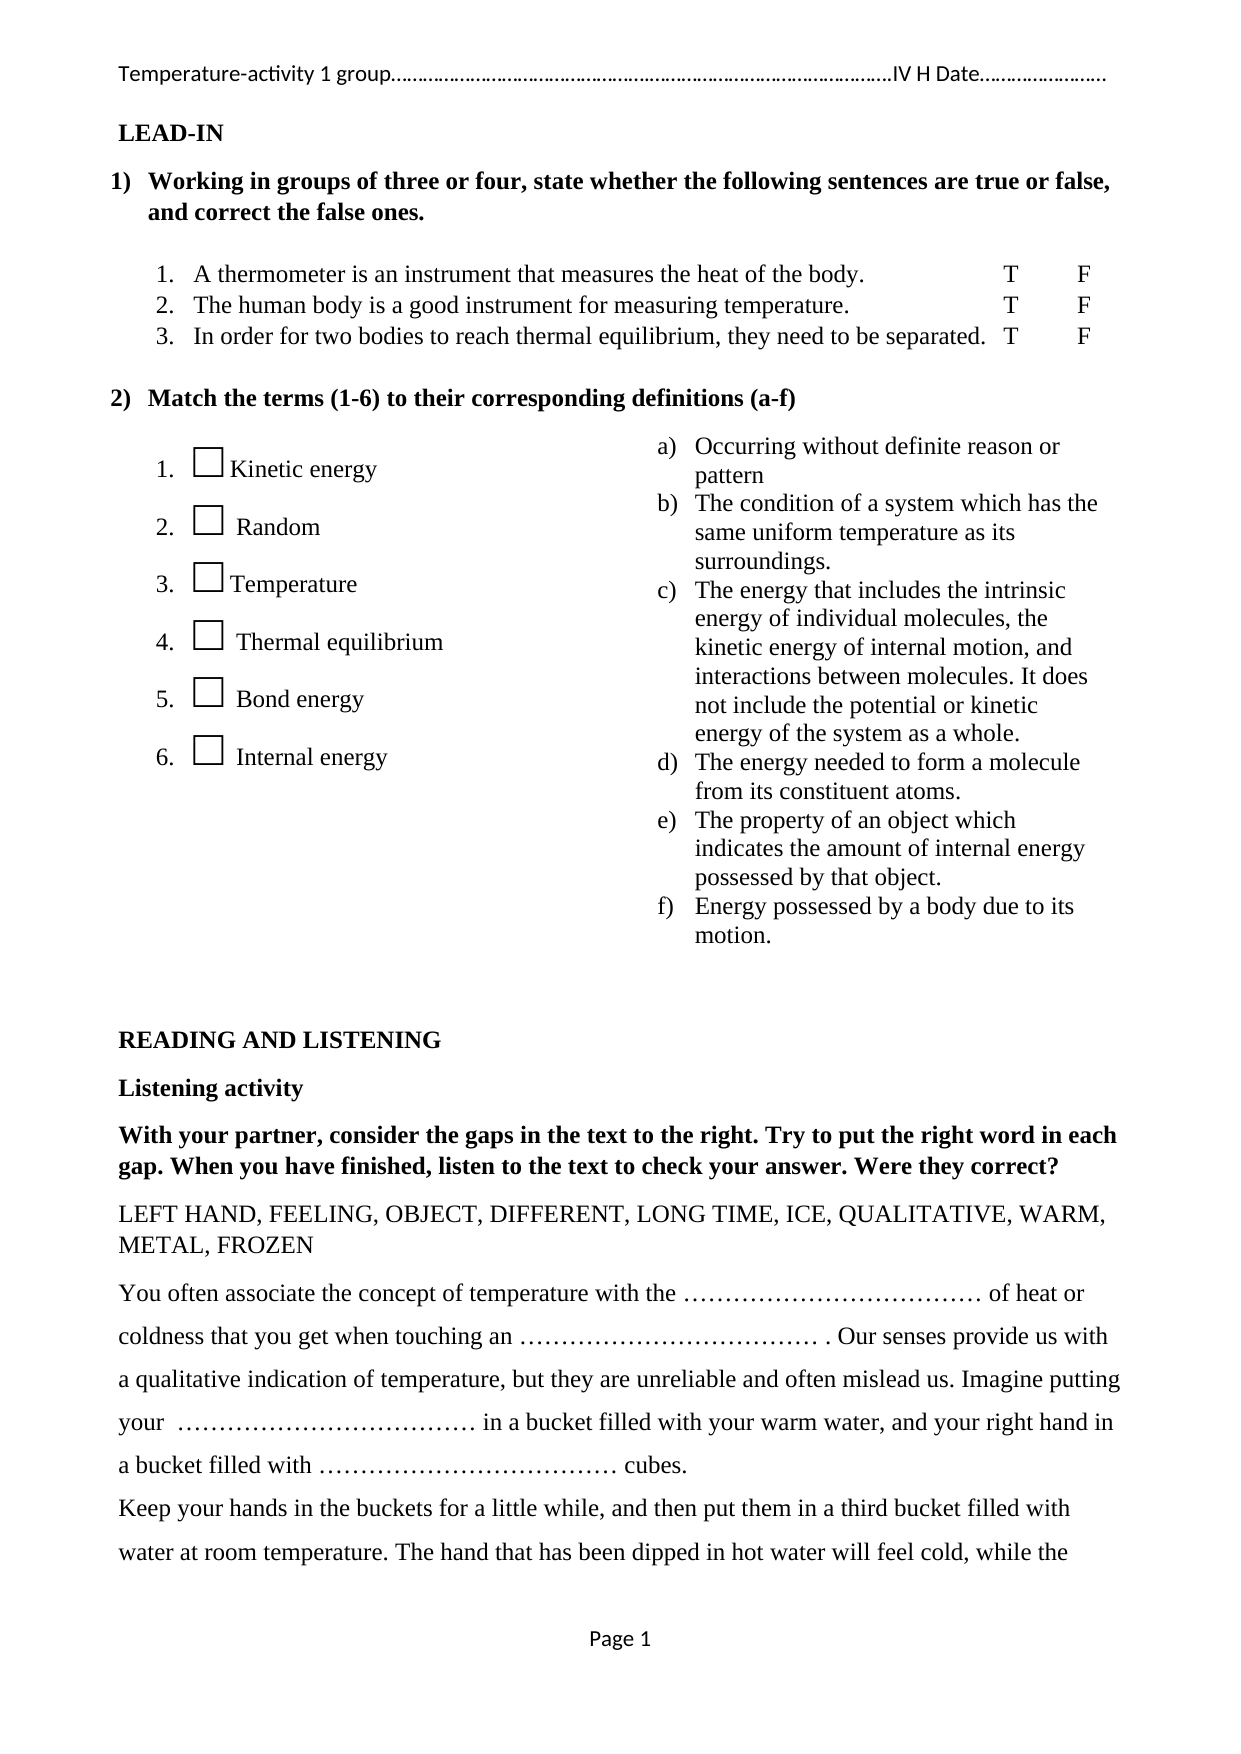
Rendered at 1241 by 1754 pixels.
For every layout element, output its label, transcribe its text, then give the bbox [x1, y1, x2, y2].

text READING AND LISTENING [118, 1025, 1122, 1054]
list A thermometer is an instrument that measures the heat of the body. T F [156, 259, 1122, 288]
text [118, 1493, 1122, 1565]
list In order for two bodies to reach thermal equilibrium, they need to be separated. T F [156, 321, 1122, 350]
text LEFT HAND, FEELING, OBJECT, DIFFERENT, LONG TIME, ICE, QUALITATIVE, WARM, METAL, FROZEN [118, 1199, 1122, 1259]
table_header □ Kinetic energy □ Random □ Temperature □ Thermal equilibrium □ Bond energy □ Internal energy [107, 431, 608, 977]
text With your partner, consider the gaps in the text to the right. Try to put the right word in each gap. When you have finished, listen to the text to check your answer. Were they correct? [118, 1120, 1122, 1180]
list Match the terms (1-6) to their corresponding definitions (a-f) [110, 383, 1122, 412]
list Working in groups of three or four, state whether the following sentences are true or false, and correct the false ones. [110, 166, 1122, 226]
text LEAD-IN [118, 118, 1122, 147]
text You often associate the concept of temperature with the ……………………………… of heat or coldness that you get when touching an ……………………………… . Our senses provide us with a qualitative indication of temperature, but they are unreliable and often mislead us. Imagine putting your ……………………………… in a bucket filled with your warm water, and your right hand in a bucket filled with ……………………………… cubes. [118, 1278, 1122, 1479]
text Listening activity [118, 1073, 1122, 1101]
list The human body is a good instrument for measuring temperature. T F [156, 290, 1122, 319]
table_header Occurring without definite reason or pattern The condition of a system which has the same uniform temperature as its surroundings. The energy that includes the intrinsic energy of individual molecules, the kinetic energy of internal motion, and interactions between molecules. It does not include the potential or kinetic energy of the system as a whole. The energy needed to form a molecule from its constituent atoms. The property of an object which indicates the amount of internal energy possessed by that object. Energy possessed by a body due to its motion. [608, 431, 1110, 977]
